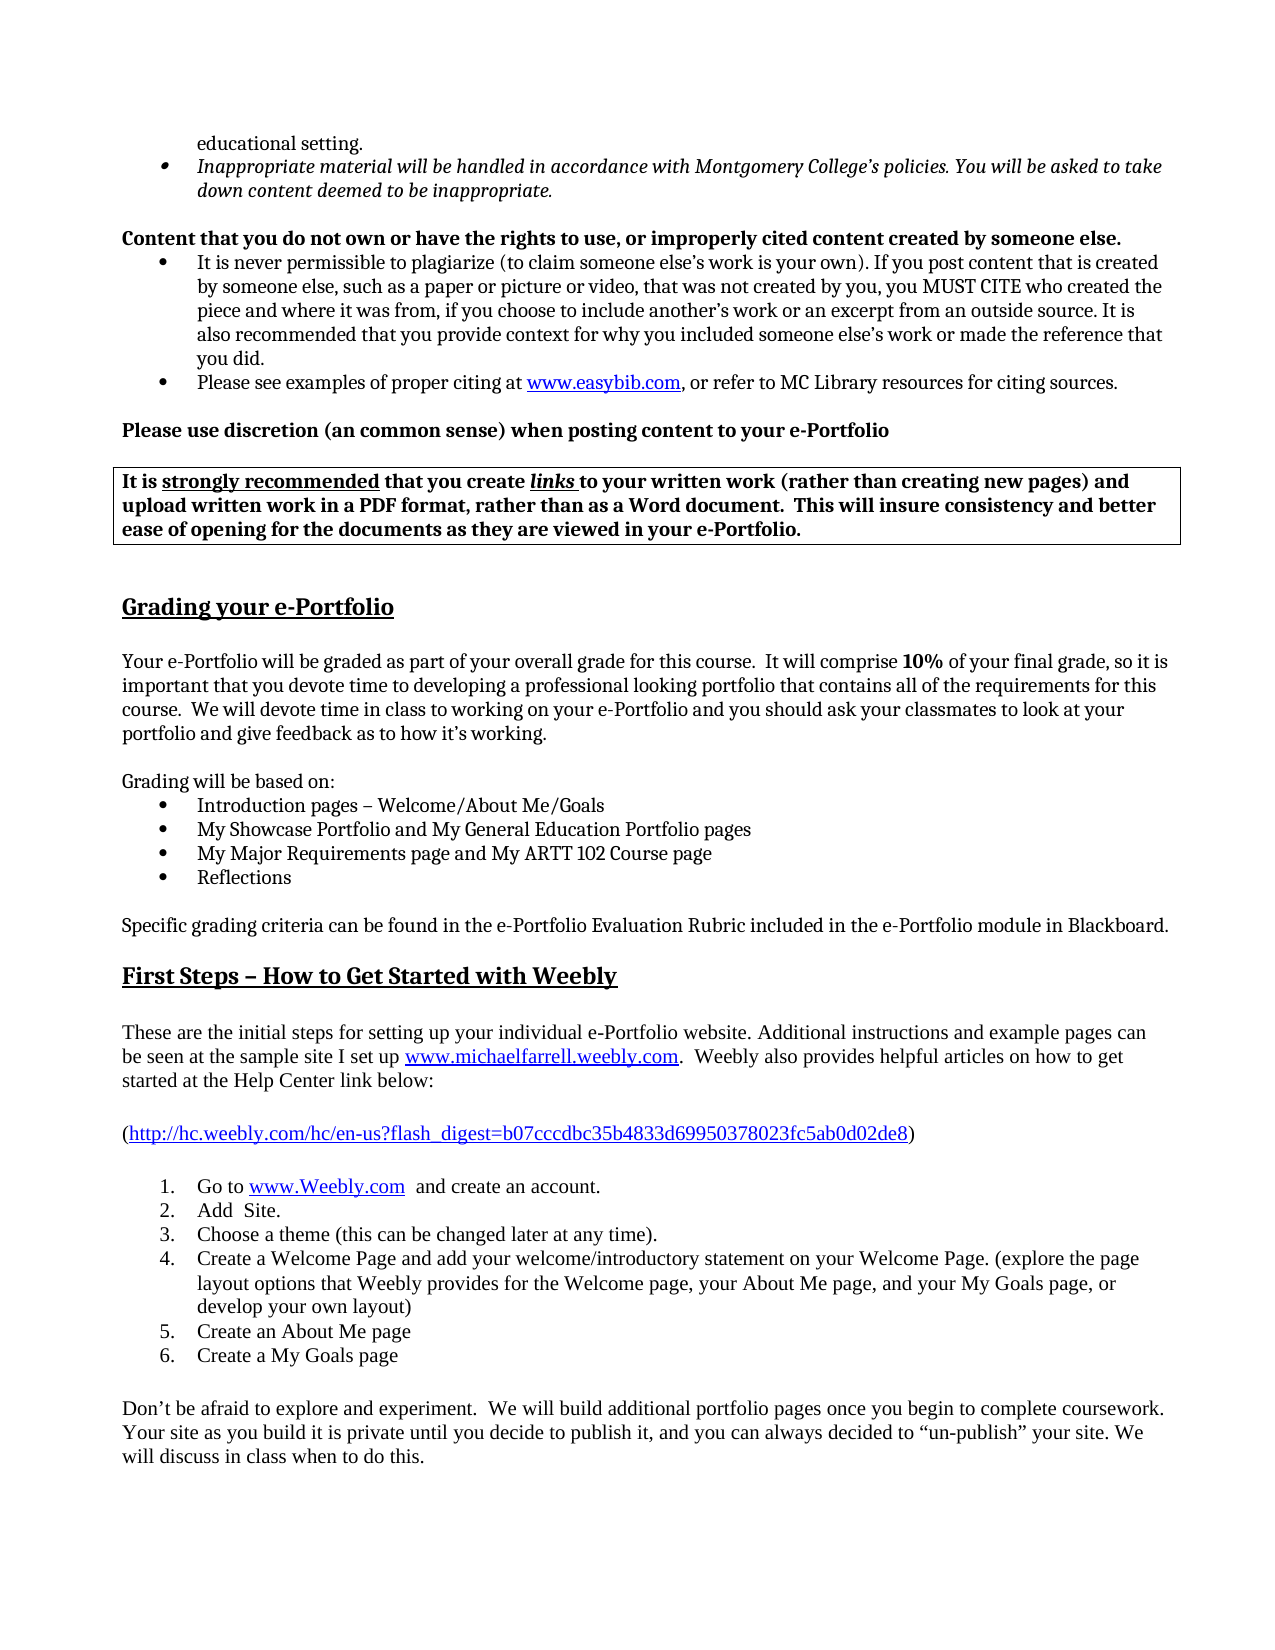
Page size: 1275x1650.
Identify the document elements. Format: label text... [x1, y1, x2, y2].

text Please use discretion (an common sense) when posting content to your e-Portfolio [122, 419, 1172, 443]
text Content that you do not own or have the rights to use, or improperly cited content created by someone else. [122, 227, 1172, 251]
text It is strongly recommended that you create links to your written work (rather than creating new pages) and upload written work in a PDF format, rather than as a Word document. This will insure consistency and better ease of opening for the documents as they are viewed in your e-Portfolio. [114, 468, 1180, 544]
list Inappropriate material will be handled in accordance with Montgomery College’s policies. You will be asked to take down content deemed to be inappropriate. [159, 155, 1172, 203]
list Introduction pages – Welcome/About Me/Goals [159, 794, 1181, 818]
list Create an About Me page [159, 1318, 1172, 1343]
list My Showcase Portfolio and My General Education Portfolio pages [159, 818, 1181, 842]
list Reflections [159, 866, 1181, 890]
list Please see examples of proper citing at www.easybib.com, or refer to MC Library resources for citing sources. [159, 371, 1172, 395]
list Go to www.Weebly.com and create an account. [159, 1174, 1172, 1198]
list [159, 131, 1172, 155]
text Grading your e-Portfolio [122, 593, 1172, 621]
list My Major Requirements page and My ARTT 102 Course page [159, 842, 1181, 866]
text Grading will be based on: [122, 770, 1181, 794]
list Create a Welcome Page and add your welcome/introductory statement on your Welcome Page. (explore the page layout options that Weebly provides for the Welcome page, your About Me page, and your My Goals page, or develop your own layout) [159, 1246, 1172, 1318]
text (http://hc.weebly.com/hc/en-us?flash_digest=b07cccdbc35b4833d69950378023fc5ab0d02de8) [122, 1121, 1172, 1145]
text Don’t be afraid to explore and experiment. We will build additional portfolio pages once you begin to complete coursework. Your site as you build it is private until you decide to publish it, and you can always decided to “un-publish” your site. We will discuss in class when to do this. [122, 1396, 1172, 1468]
text These are the initial steps for setting up your individual e-Portfolio website. Additional instructions and example pages can be seen at the sample site I set up www.michaelfarrell.weebly.com. Weebly also provides helpful articles on how to get started at the Help Center link below: [122, 1019, 1172, 1092]
text Specific grading criteria can be found in the e-Portfolio Evaluation Rubric included in the e-Portfolio module in Blackboard. [122, 914, 1181, 938]
list Create a My Goals page [159, 1343, 1172, 1367]
list Choose a theme (this can be changed later at any time). [159, 1222, 1172, 1246]
text Your e-Portfolio will be graded as part of your overall grade for this course. It will comprise 10% of your final grade, so it is important that you devote time to developing a professional looking portfolio that contains all of the requirements for this course. We will devote time in class to working on your e-Portfolio and you should ask your classmates to look at your portfolio and give feedback as to how it’s working. [122, 650, 1181, 746]
text First Steps – How to Get Started with Weebly [122, 962, 1172, 990]
list Add Site. [159, 1198, 1172, 1222]
list It is never permissible to plagiarize (to claim someone else’s work is your own). If you post content that is created by someone else, such as a paper or picture or video, that was not created by you, you MUST CITE who created the piece and where it was from, if you choose to include another’s work or an excerpt from an outside source. It is also recommended that you provide context for why you included someone else’s work or made the reference that you did. [159, 251, 1172, 371]
